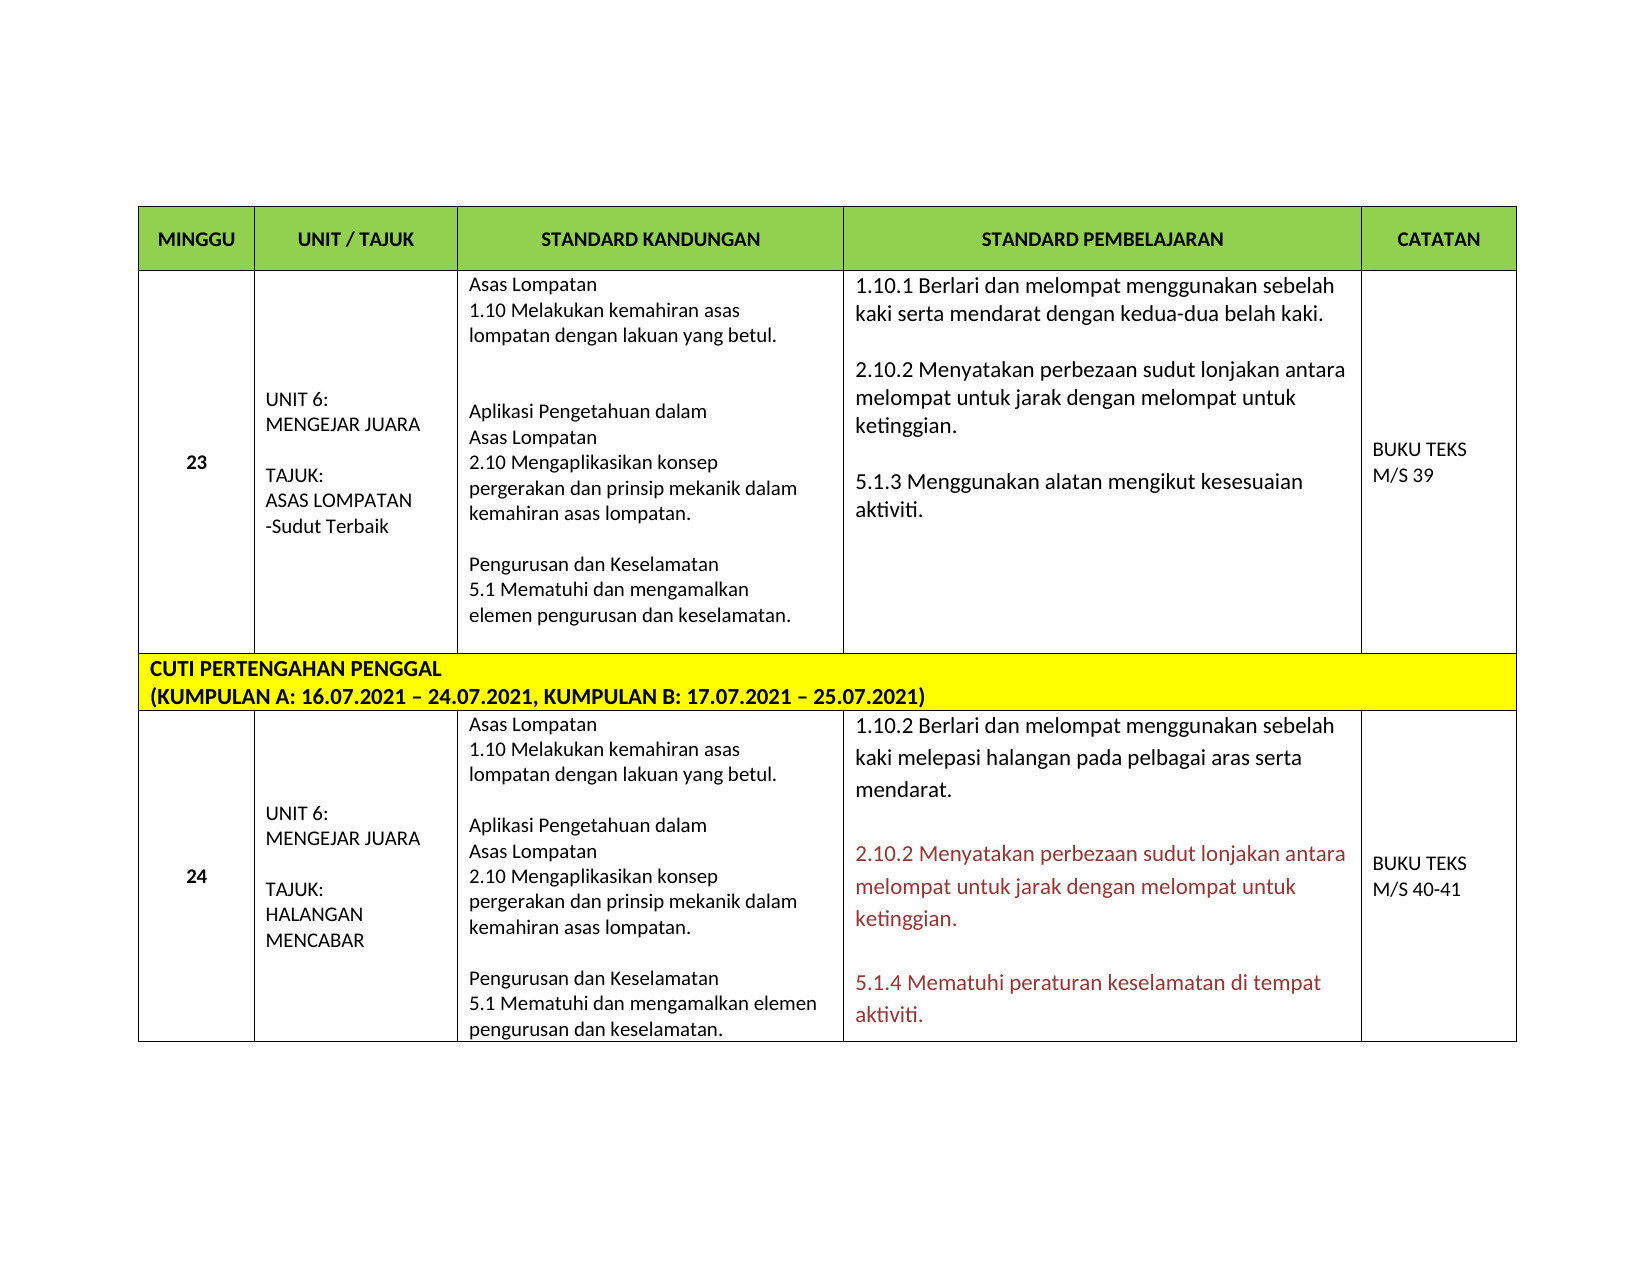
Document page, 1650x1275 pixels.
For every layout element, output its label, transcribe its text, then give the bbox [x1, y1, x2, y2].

table_cell 23 [139, 271, 254, 653]
table_cell UNIT 6: MENGEJAR JUARA TAJUK: HALANGAN MENCABAR [255, 711, 457, 1041]
table_cell UNIT 6: MENGEJAR JUARA TAJUK: ASAS LOMPATAN -Sudut Terbaik [255, 271, 457, 653]
table_cell BUKU TEKS M/S 40-41 [1362, 711, 1516, 1041]
table_cell Asas Lompatan 1.10 Melakukan kemahiran asas lompatan dengan lakuan yang betul. Aplikasi Pengetahuan dalam Asas Lompatan 2.10 Mengaplikasikan konsep pergerakan dan prinsip mekanik dalam kemahiran asas lompatan. Pengurusan dan Keselamatan 5.1 Mematuhi dan mengamalkan elemen pengurusan dan keselamatan. [458, 271, 843, 653]
table_header STANDARD KANDUNGAN [458, 207, 843, 270]
table_cell 24 [139, 711, 254, 1041]
table_cell 1.10.2 Berlari dan melompat menggunakan sebelah kaki melepasi halangan pada pelbagai aras serta mendarat. 2.10.2 Menyatakan perbezaan sudut lonjakan antara melompat untuk jarak dengan melompat untuk ketinggian. 5.1.4 Mematuhi peraturan keselamatan di tempat aktiviti. [844, 711, 1361, 1041]
table_header CATATAN [1362, 207, 1516, 270]
table_cell Asas Lompatan 1.10 Melakukan kemahiran asas lompatan dengan lakuan yang betul. Aplikasi Pengetahuan dalam Asas Lompatan 2.10 Mengaplikasikan konsep pergerakan dan prinsip mekanik dalam kemahiran asas lompatan. Pengurusan dan Keselamatan 5.1 Mematuhi dan mengamalkan elemen pengurusan dan keselamatan. [458, 711, 843, 1041]
table_header UNIT / TAJUK [255, 207, 457, 270]
table_cell 1.10.1 Berlari dan melompat menggunakan sebelah kaki serta mendarat dengan kedua-dua belah kaki. 2.10.2 Menyatakan perbezaan sudut lonjakan antara melompat untuk jarak dengan melompat untuk ketinggian. 5.1.3 Menggunakan alatan mengikut kesesuaian aktiviti. [844, 271, 1361, 653]
table_cell BUKU TEKS M/S 39 [1362, 271, 1516, 653]
table_header MINGGU [139, 207, 254, 270]
table_cell CUTI PERTENGAHAN PENGGAL (KUMPULAN A: 16.07.2021 – 24.07.2021, KUMPULAN B: 17.07.2021 – 25.07.2021) [139, 654, 1516, 710]
table_header STANDARD PEMBELAJARAN [844, 207, 1361, 270]
